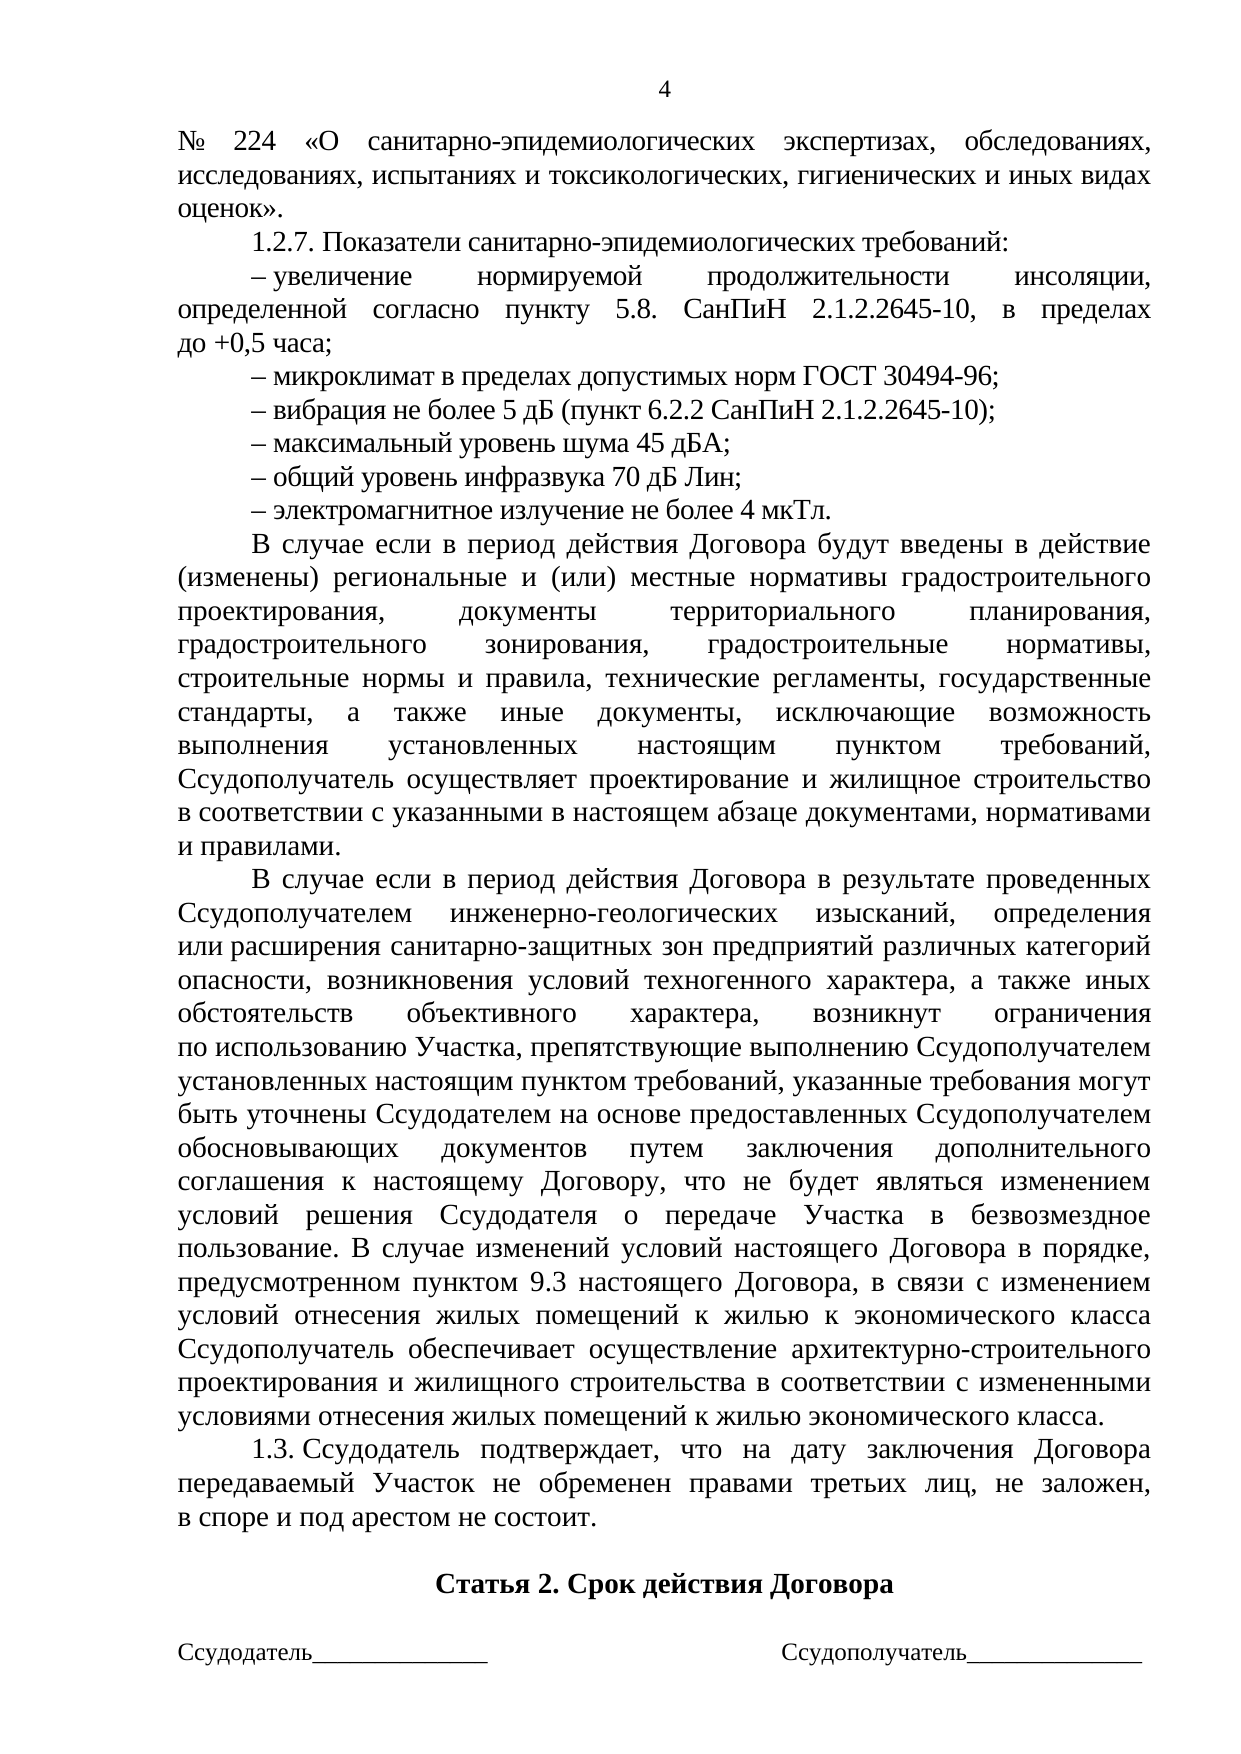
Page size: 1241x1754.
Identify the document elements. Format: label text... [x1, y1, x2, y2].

text – вибрация не более 5 дБ (пункт 6.2.2 СанПиН 2.1.2.2645-10); [177, 392, 1152, 425]
text – общий уровень инфразвука 70 дБ Лин; [177, 459, 1152, 492]
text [177, 123, 1152, 224]
text Статья 2. Срок действия Договора [177, 1566, 1152, 1599]
text В случае если в период действия Договора в результате проведенных Ссудополучателем инженерно-геологических изысканий, определения или расширения санитарно-защитных зон предприятий различных категорий опасности, возникновения условий техногенного характера, а также иных обстоятельств объективного характера, возникнут ограничения по использованию Участка, препятствующие выполнению Ссудополучателем установленных настоящим пунктом требований, указанные требования могут быть уточнены Ссудодателем на основе предоставленных Ссудополучателем обосновывающих документов путем заключения дополнительного соглашения к настоящему Договору, что не будет являться изменением условий решения Ссудодателя о передаче Участка в безвозмездное пользование. В случае изменений условий настоящего Договора в порядке, предусмотренном пунктом 9.3 настоящего Договора, в связи с изменением условий отнесения жилых помещений к жилью к экономического класса Ссудополучатель обеспечивает осуществление архитектурно-строительного проектирования и жилищного строительства в соответствии с измененными условиями отнесения жилых помещений к жилью экономического класса. [177, 861, 1152, 1432]
text В случае если в период действия Договора будут введены в действие (изменены) региональные и (или) местные нормативы градостроительного проектирования, документы территориального планирования, градостроительного зонирования, градостроительные нормативы, строительные нормы и правила, технические регламенты, государственные стандарты, а также иные документы, исключающие возможность выполнения установленных настоящим пунктом требований, Ссудополучатель осуществляет проектирование и жилищное строительство в соответствии с указанными в настоящем абзаце документами, нормативами и правилами. [177, 526, 1152, 861]
text 1.3. Ссудодатель подтверждает, что на дату заключения Договора передаваемый Участок не обременен правами третьих лиц, не заложен, в споре и под арестом не состоит. [177, 1432, 1152, 1532]
text – микроклимат в пределах допустимых норм ГОСТ 30494-96; [177, 358, 1152, 392]
text 1.2.7. Показатели санитарно-эпидемиологических требований: [177, 224, 1152, 258]
text – электромагнитное излучение не более 4 мкТл. [177, 492, 1152, 526]
text – максимальный уровень шума 45 дБА; [177, 425, 1152, 459]
text – увеличение нормируемой продолжительности инсоляции, определенной согласно пункту 5.8. СанПиН 2.1.2.2645-10, в пределах до +0,5 часа; [177, 258, 1152, 358]
